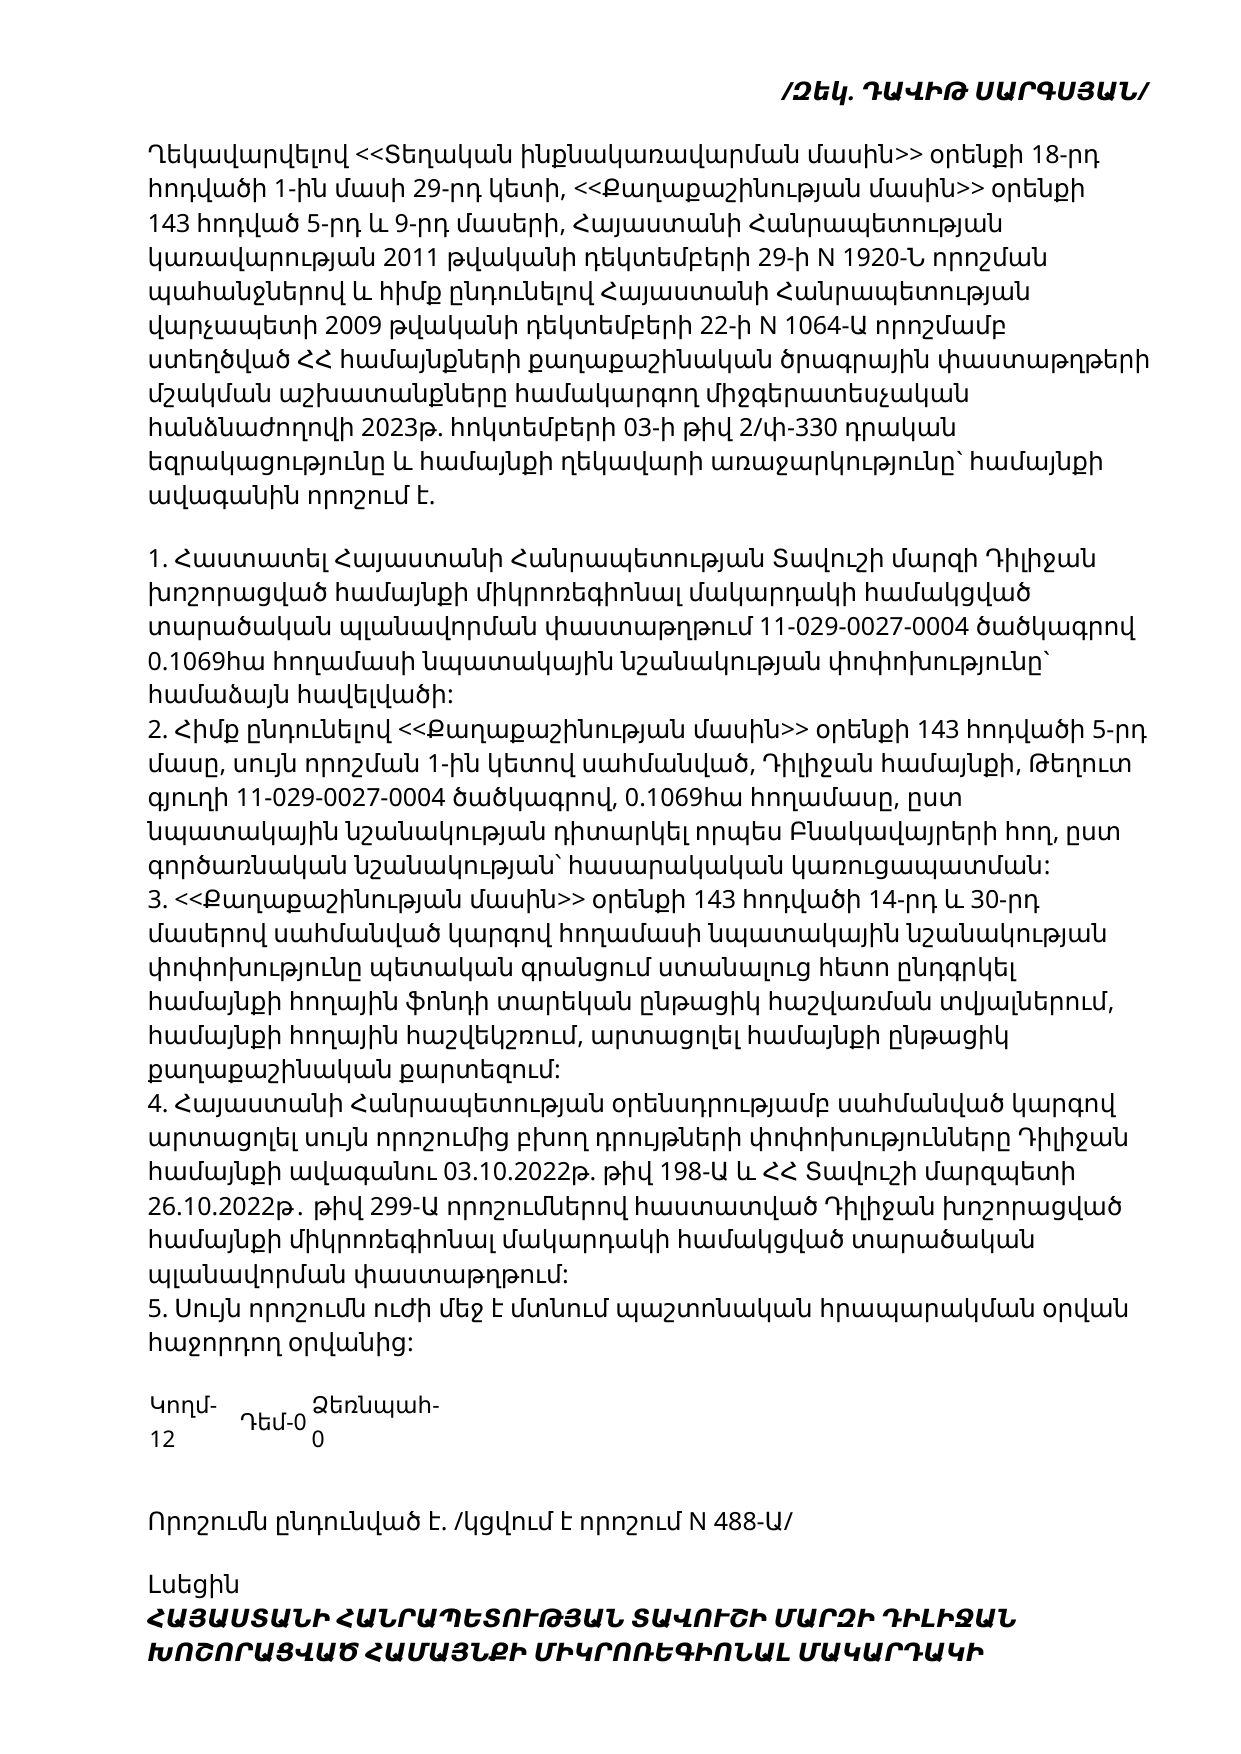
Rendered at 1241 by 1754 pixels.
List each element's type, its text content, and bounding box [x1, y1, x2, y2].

text /Զեկ. ԴԱՎԻԹ ՍԱՐԳՍՅԱՆ/ [147, 74, 1151, 108]
table_header Կողմ-12 [148, 1388, 238, 1474]
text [147, 1567, 1151, 1669]
table_header Դեմ-0 [238, 1388, 310, 1474]
text Ղեկավարվելով <<Տեղական ինքնակառավարման մասին>> օրենքի 18-րդ հոդվածի 1-ին մասի 29-րդ կետի, <<Քաղաքաշինության մասին>> օրենքի 143 հոդված 5-րդ և 9-րդ մասերի, Հայաստանի Հանրապետության կառավարության 2011 թվականի դեկտեմբերի 29-ի N 1920-Ն որոշման պահանջներով և հիմք ընդունելով Հայաստանի Հանրապետության վարչապետի 2009 թվականի դեկտեմբերի 22-ի N 1064-Ա որոշմամբ ստեղծված ՀՀ համայնքների քաղաքաշինական ծրագրային փաստաթղթերի մշակման աշխատանքները համակարգող միջգերատեսչական հանձնաժողովի 2023թ. հոկտեմբերի 03-ի թիվ 2/փ-330 դրական եզրակացությունը և համայնքի ղեկավարի առաջարկությունը` համայնքի ավագանին որոշում է. [147, 137, 1151, 512]
text Որոշումն ընդունված է. /կցվում է որոշում N 488-Ա/ [147, 1504, 1151, 1538]
table_header Ձեռնպահ-0 [310, 1388, 443, 1474]
text 1. Հաստատել Հայաստանի Հանրապետության Տավուշի մարզի Դիլիջան խոշորացված համայնքի միկրոռեգիոնալ մակարդակի համակցված տարածական պլանավորման փաստաթղթում 11-029-0027-0004 ծածկագրով 0.1069հա հողամասի նպատակային նշանակության փոփոխությունը` համաձայն հավելվածի: 2. Հիմք ընդունելով <<Քաղաքաշինության մասին>> օրենքի 143 հոդվածի 5-րդ մասը, սույն որոշման 1-ին կետով սահմանված, Դիլիջան համայնքի, Թեղուտ գյուղի 11-029-0027-0004 ծածկագրով, 0.1069հա հողամասը, ըստ նպատակային նշանակության դիտարկել որպես Բնակավայրերի հող, ըստ գործառնական նշանակության՝ հասարակական կառուցապատման: 3. <<Քաղաքաշինության մասին>> օրենքի 143 հոդվածի 14-րդ և 30-րդ մասերով սահմանված կարգով հողամասի նպատակային նշանակության փոփոխությունը պետական գրանցում ստանալուց հետո ընդգրկել համայնքի հողային ֆոնդի տարեկան ընթացիկ հաշվառման տվյալներում, համայնքի հողային հաշվեկշռում, արտացոլել համայնքի ընթացիկ քաղաքաշինական քարտեզում: 4. Հայաստանի Հանրապետության օրենսդրությամբ սահմանված կարգով արտացոլել սույն որոշումից բխող դրույթների փոփոխությունները Դիլիջան համայնքի ավագանու 03.10.2022թ. թիվ 198-Ա և ՀՀ Տավուշի մարզպետի 26.10.2022թ․ թիվ 299-Ա որոշումներով հաստատված Դիլիջան խոշորացված համայնքի միկրոռեգիոնալ մակարդակի համակցված տարածական պլանավորման փաստաթղթում: 5. Սույն որոշումն ուժի մեջ է մտնում պաշտոնական հրապարակման օրվան հաջորդող օրվանից: [147, 541, 1151, 1358]
